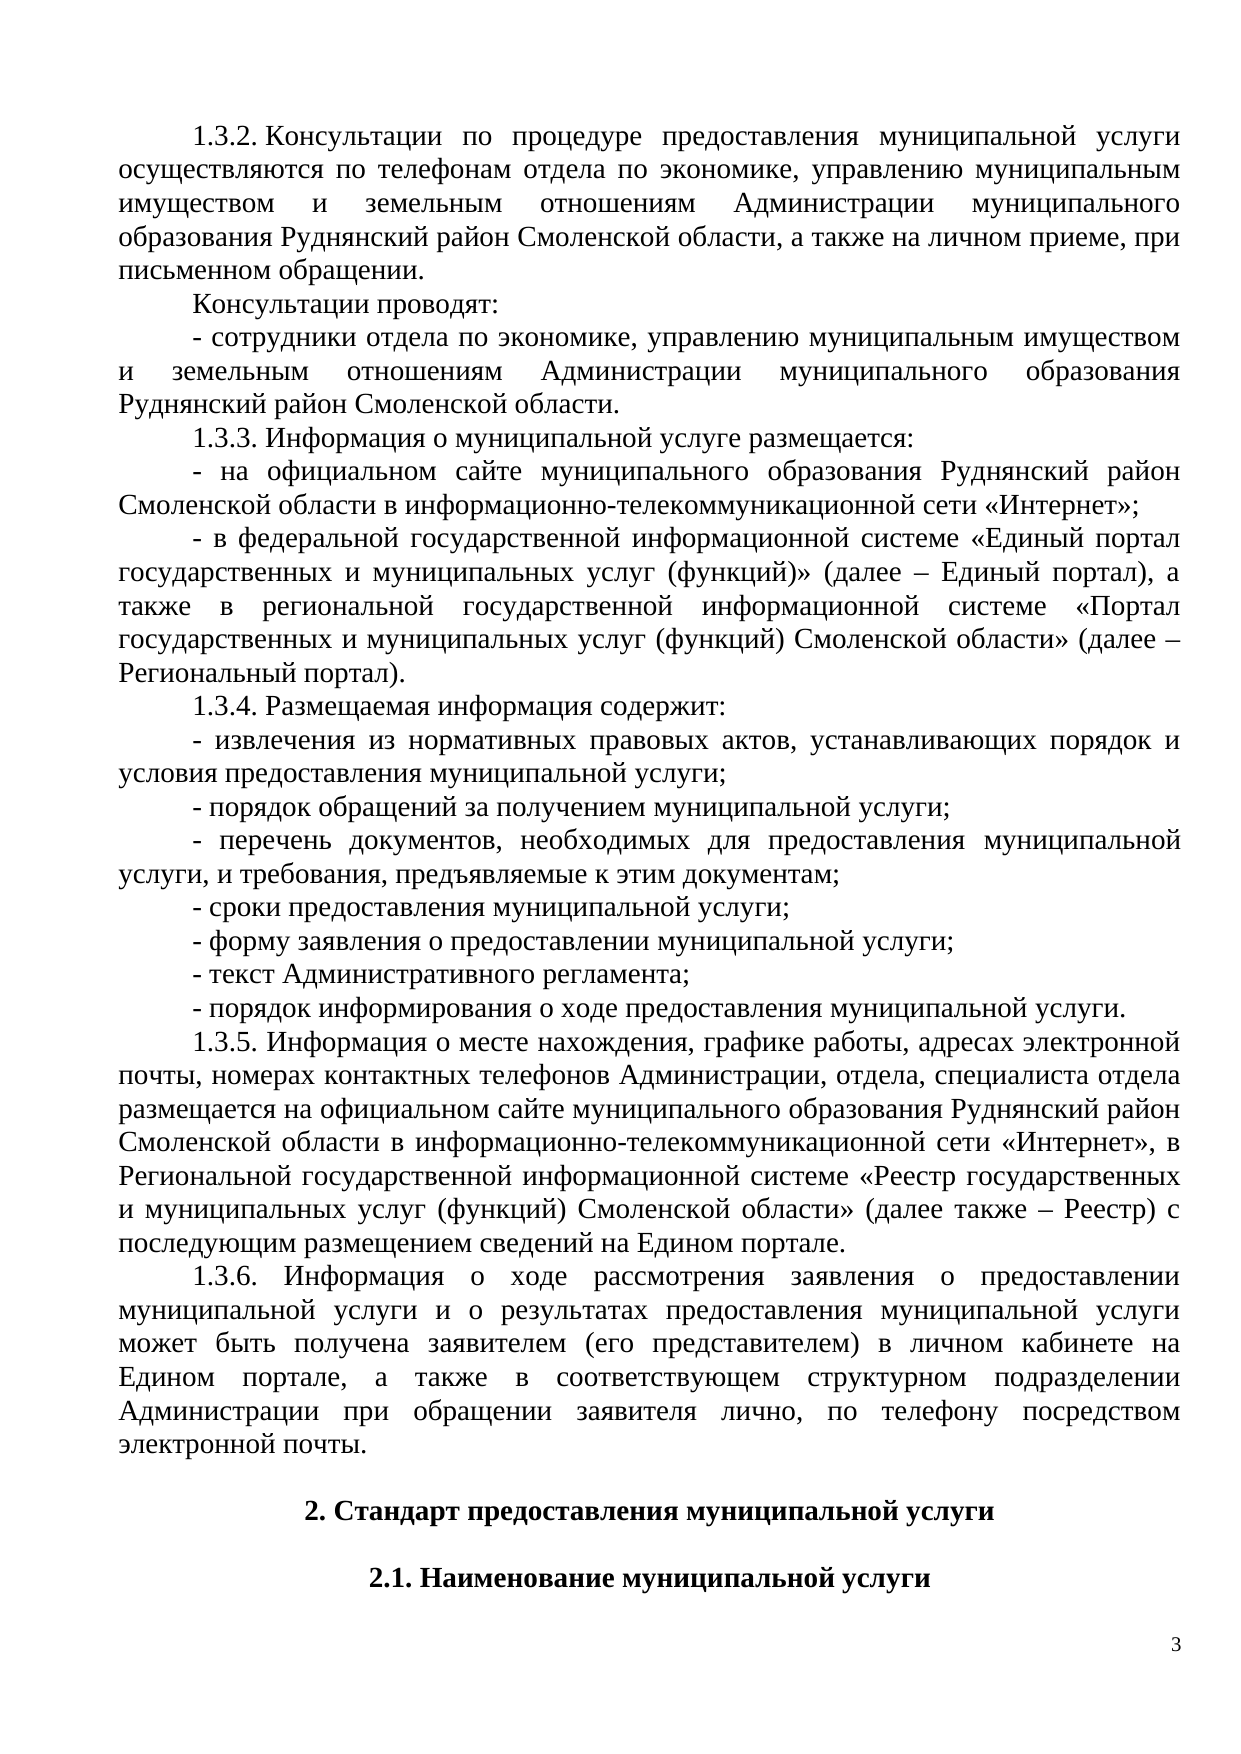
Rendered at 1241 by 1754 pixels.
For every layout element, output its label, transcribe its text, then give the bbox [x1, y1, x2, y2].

text 1.3.2. Консультации по процедуре предоставления муниципальной услуги осуществляются по телефонам отдела по экономике, управлению муниципальным имуществом и земельным отношениям Администрации муниципального образования Руднянский район Смоленской области, а также на личном приеме, при письменном обращении. [118, 118, 1181, 286]
text 2. Стандарт предоставления муниципальной услуги [118, 1493, 1181, 1527]
text - порядок информирования о ходе предоставления муниципальной услуги. [118, 990, 1181, 1024]
text - извлечения из нормативных правовых актов, устанавливающих порядок и условия предоставления муниципальной услуги; [118, 722, 1181, 789]
text - сотрудники отдела по экономике, управлению муниципальным имуществом и земельным отношениям Администрации муниципального образования Руднянский район Смоленской области. [118, 319, 1181, 420]
text - текст Административного регламента; [118, 957, 1181, 990]
text 1.3.6. Информация о ходе рассмотрения заявления о предоставлении муниципальной услуги и о результатах предоставления муниципальной услуги может быть получена заявителем (его представителем) в личном кабинете на Едином портале, а также в соответствующем структурном подразделении Администрации при обращении заявителя лично, по телефону посредством электронной почты. [118, 1258, 1181, 1460]
text - перечень документов, необходимых для предоставления муниципальной услуги, и требования, предъявляемые к этим документам; [118, 822, 1181, 889]
text - в федеральной государственной информационной системе «Единый портал государственных и муниципальных услуг (функций)» (далее – Единый портал), а также в региональной государственной информационной системе «Портал государственных и муниципальных услуг (функций) Смоленской области» (далее – Региональный портал). [118, 521, 1181, 688]
text 1.3.3. Информация о муниципальной услуге размещается: [118, 420, 1181, 453]
text - сроки предоставления муниципальной услуги; [118, 889, 1181, 923]
text 1.3.4. Размещаемая информация содержит: [118, 688, 1181, 722]
text - на официальном сайте муниципального образования Руднянский район Смоленской области в информационно-телекоммуникационной сети «Интернет»; [118, 453, 1181, 521]
text - порядок обращений за получением муниципальной услуги; [118, 789, 1181, 822]
text 2.1. Наименование муниципальной услуги [118, 1560, 1181, 1594]
text 1.3.5. Информация о месте нахождения, графике работы, адресах электронной почты, номерах контактных телефонов Администрации, отдела, специалиста отдела размещается на официальном сайте муниципального образования Руднянский район Смоленской области в информационно-телекоммуникационной сети «Интернет», в Региональной государственной информационной системе «Реестр государственных и муниципальных услуг (функций) Смоленской области» (далее также – Реестр) с последующим размещением сведений на Едином портале. [118, 1024, 1181, 1258]
text Консультации проводят: [118, 286, 1181, 319]
text - форму заявления о предоставлении муниципальной услуги; [118, 923, 1181, 957]
